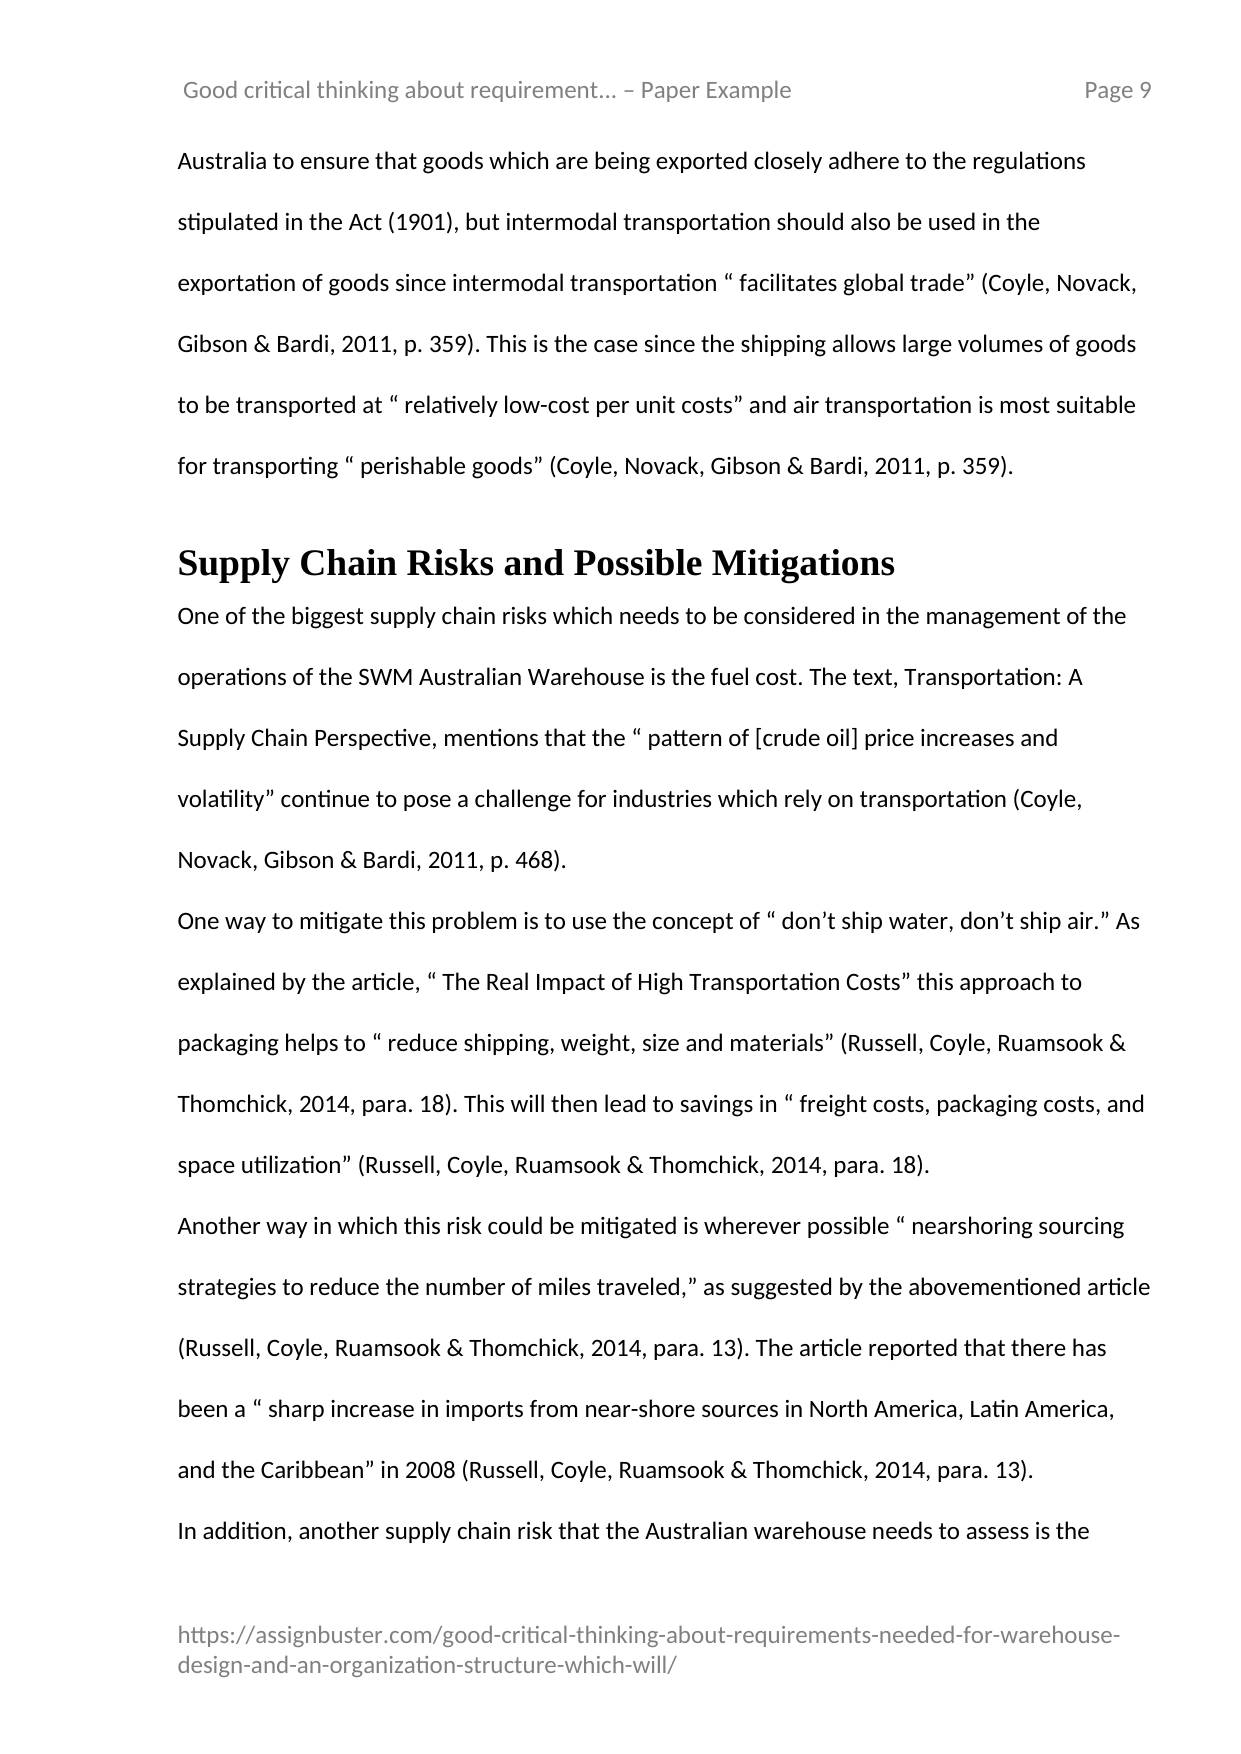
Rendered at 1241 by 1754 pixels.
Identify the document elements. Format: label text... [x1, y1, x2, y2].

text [177, 145, 1152, 481]
subtitle Supply Chain Risks and Possible Mitigations [177, 541, 1152, 584]
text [177, 600, 1152, 1546]
